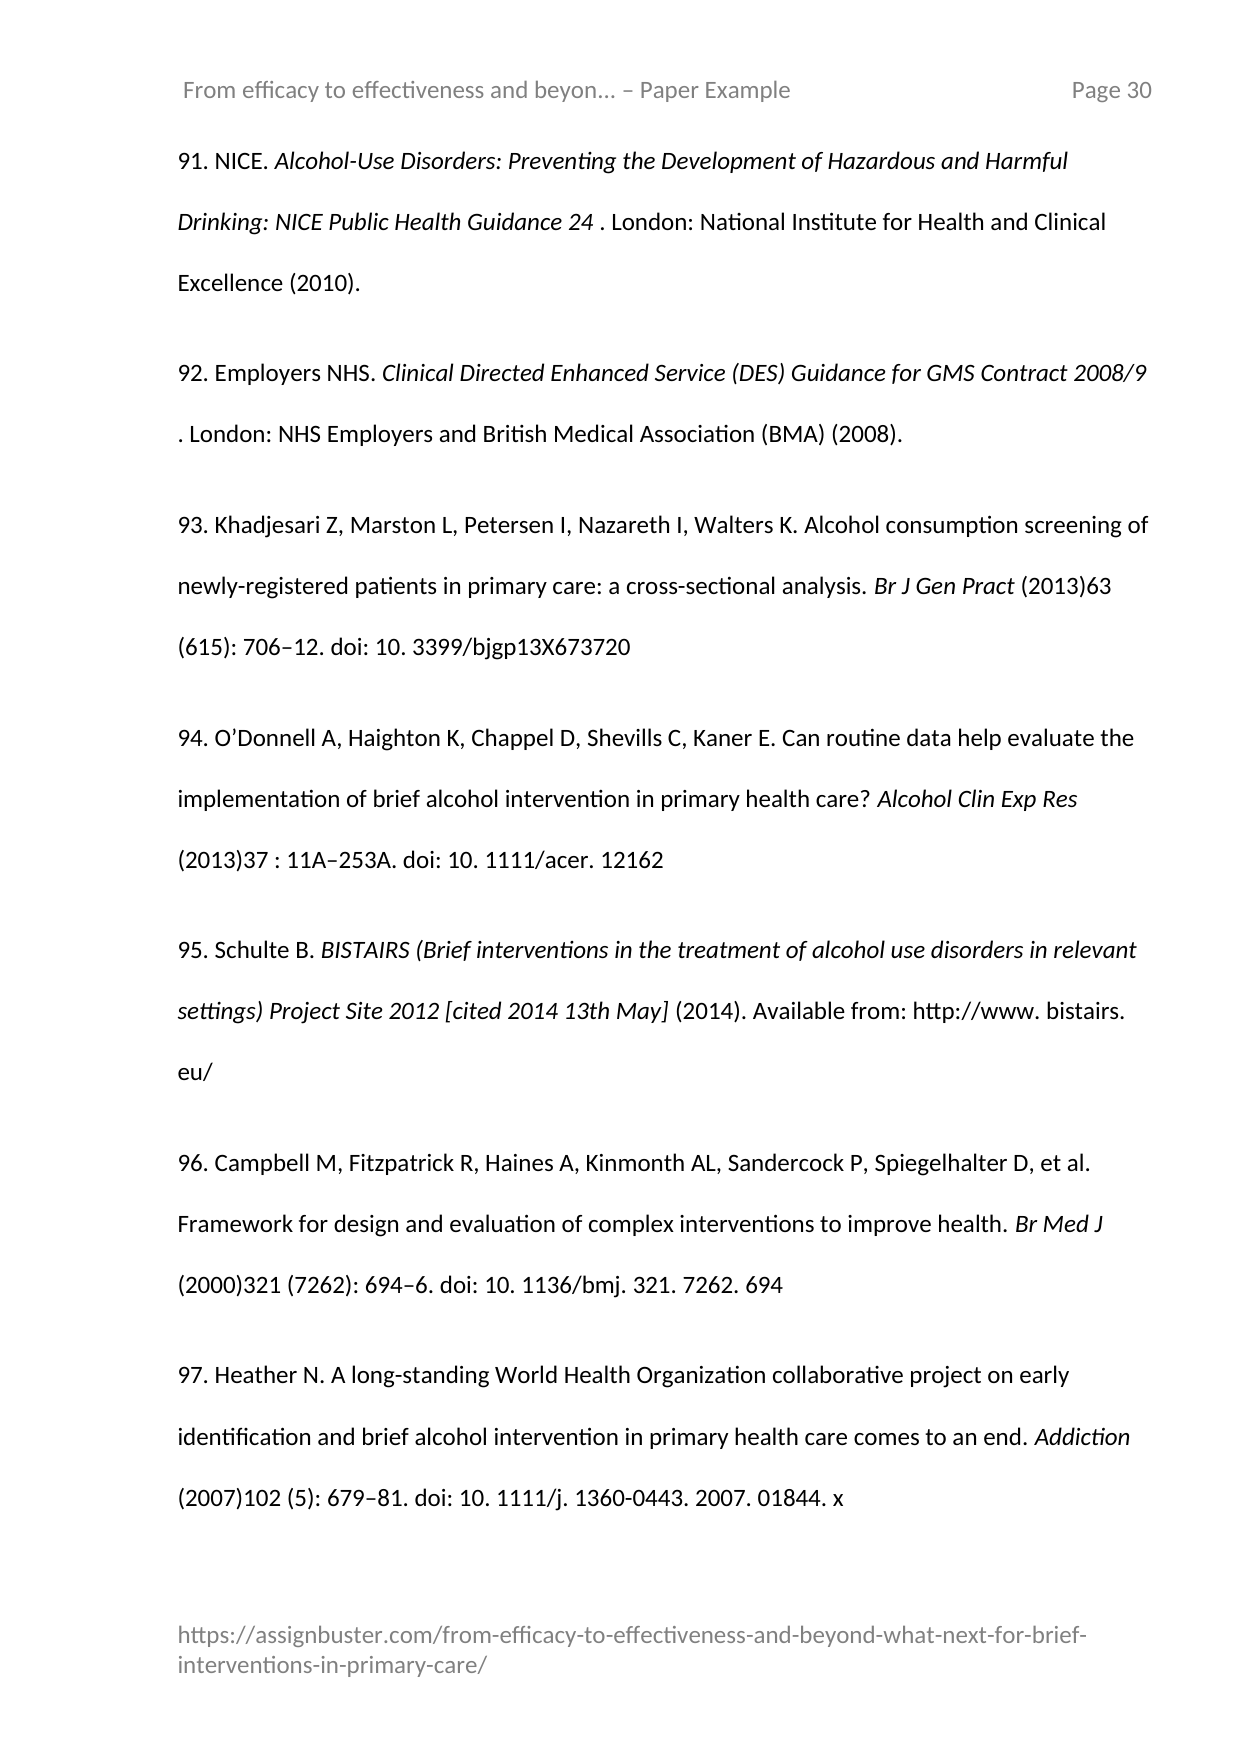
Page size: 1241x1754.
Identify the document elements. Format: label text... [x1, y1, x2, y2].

text 95. Schulte B. BISTAIRS (Brief interventions in the treatment of alcohol use disorders in relevant settings) Project Site 2012 [cited 2014 13th May] (2014). Available from: http://www. bistairs. eu/ [177, 934, 1152, 1087]
text 92. Employers NHS. Clinical Directed Enhanced Service (DES) Guidance for GMS Contract 2008/9 . London: NHS Employers and British Medical Association (BMA) (2008). [177, 358, 1152, 449]
text 91. NICE. Alcohol-Use Disorders: Preventing the Development of Hazardous and Harmful Drinking: NICE Public Health Guidance 24 . London: National Institute for Health and Clinical Excellence (2010). [177, 145, 1152, 298]
text 94. O’Donnell A, Haighton K, Chappel D, Shevills C, Kaner E. Can routine data help evaluate the implementation of brief alcohol intervention in primary health care? Alcohol Clin Exp Res (2013)37 : 11A–253A. doi: 10. 1111/acer. 12162 [177, 722, 1152, 874]
text 96. Campbell M, Fitzpatrick R, Haines A, Kinmonth AL, Sandercock P, Spiegelhalter D, et al. Framework for design and evaluation of complex interventions to improve health. Br Med J (2000)321 (7262): 694–6. doi: 10. 1136/bmj. 321. 7262. 694 [177, 1147, 1152, 1299]
text 93. Khadjesari Z, Marston L, Petersen I, Nazareth I, Walters K. Alcohol consumption screening of newly-registered patients in primary care: a cross-sectional analysis. Br J Gen Pract (2013)63 (615): 706–12. doi: 10. 3399/bjgp13X673720 [177, 509, 1152, 662]
text 97. Heather N. A long-standing World Health Organization collaborative project on early identification and brief alcohol intervention in primary health care comes to an end. Addiction (2007)102 (5): 679–81. doi: 10. 1111/j. 1360-0443. 2007. 01844. x [177, 1359, 1152, 1512]
